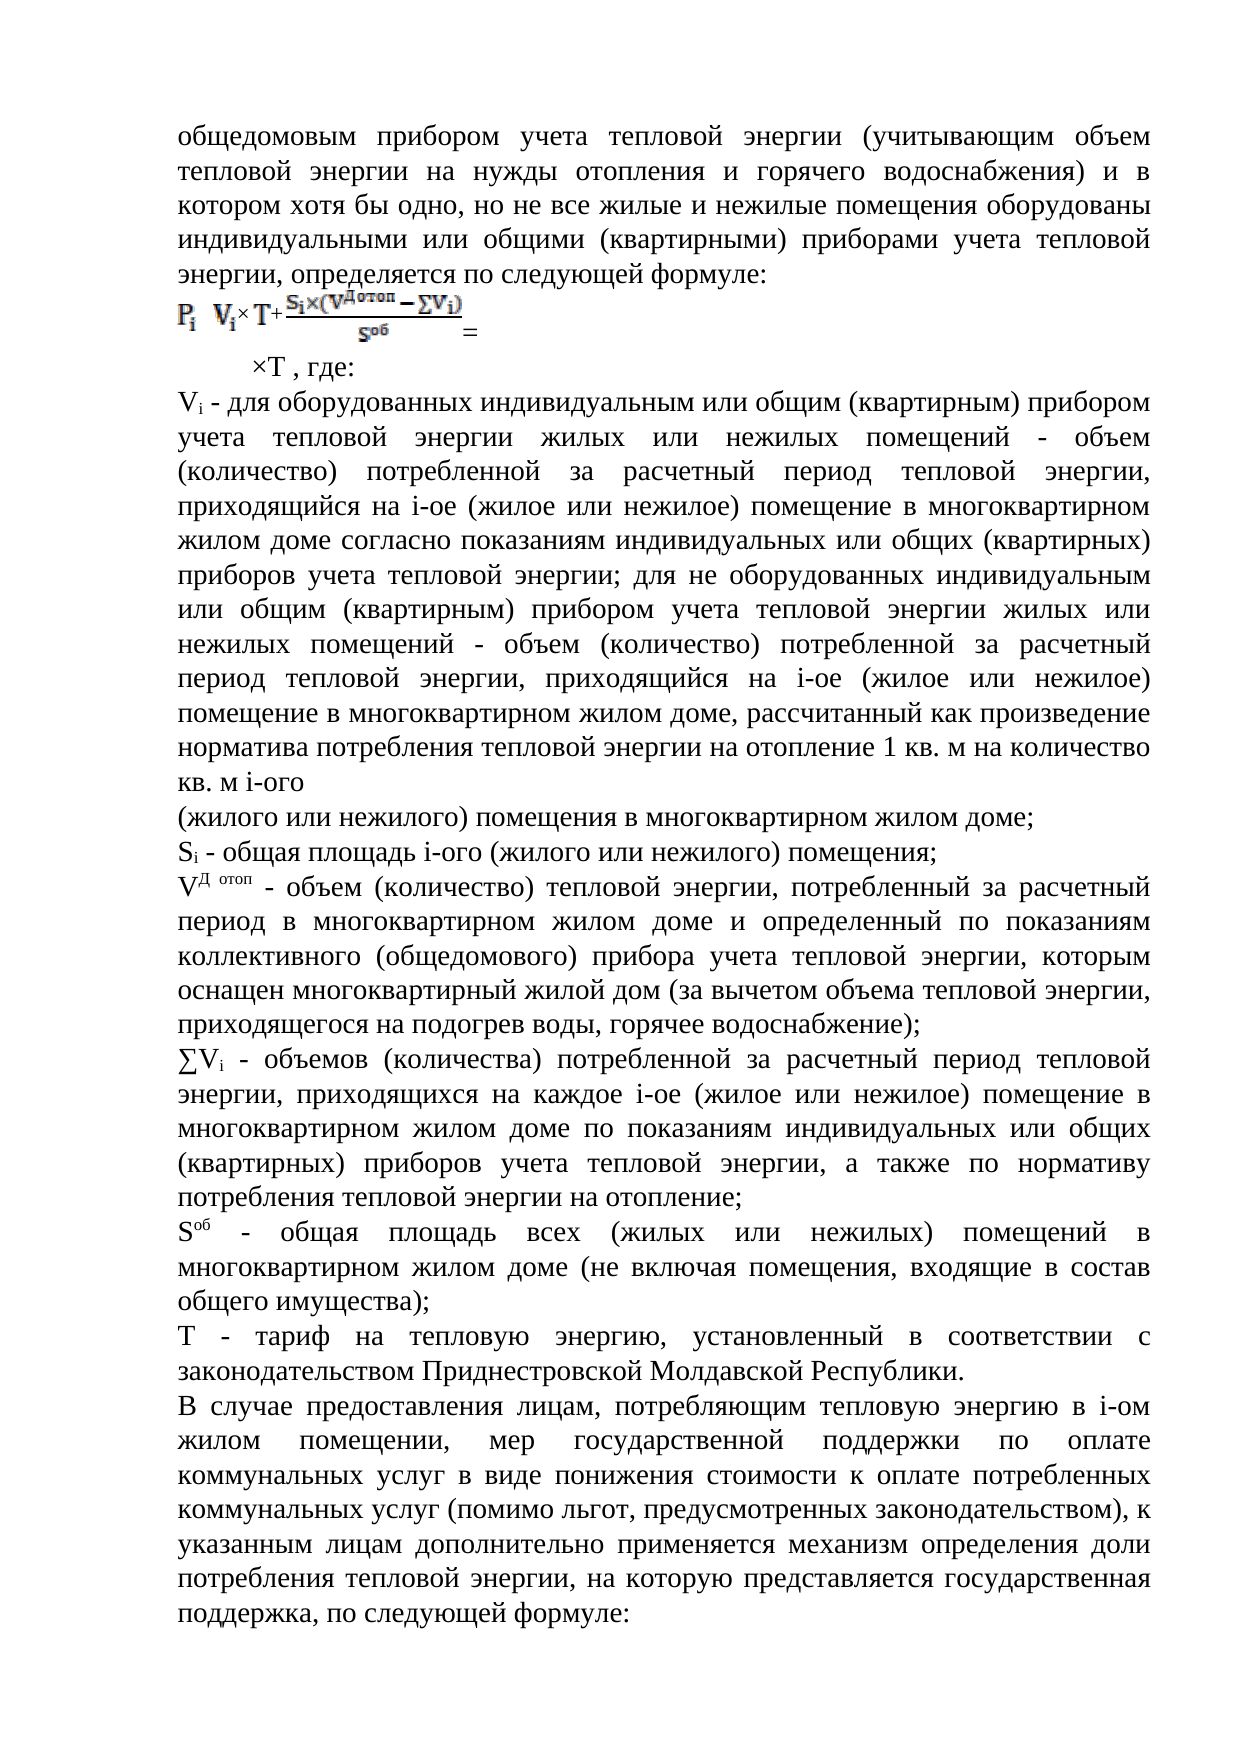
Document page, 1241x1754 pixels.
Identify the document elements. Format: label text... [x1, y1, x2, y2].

text Si - общая площадь i-ого (жилого или нежилого) помещения; [177, 834, 1152, 867]
picture [177, 304, 196, 331]
picture [357, 293, 395, 302]
text Sоб - общая площадь всех (жилых или нежилых) помещений в многоквартирном жилом доме (не включая помещения, входящие в состав общего имущества); [177, 1214, 1152, 1317]
text ∑Vi - объемов (количества) потребленной за расчетный период тепловой энергии, приходящихся на каждое i-ое (жилое или нежилое) помещение в многоквартирном жилом доме по показаниям индивидуальных или общих (квартирных) приборов учета тепловой энергии, а также по нормативу потребления тепловой энергии на отопление; [177, 1042, 1152, 1213]
picture [253, 304, 271, 325]
text VД отоп - объем (количество) тепловой энергии, потребленный за расчетный период в многоквартирном жилом доме и определенный по показаниям коллективного (общедомового) прибора учета тепловой энергии, которым оснащен многоквартирный жилой дом (за вычетом объема тепловой энергии, приходящегося на подогрев воды, горячее водоснабжение); [177, 869, 1152, 1040]
text (жилого или нежилого) помещения в многоквартирном жилом доме; [177, 799, 1152, 832]
picture [418, 295, 462, 314]
picture [307, 290, 355, 314]
text = ×Т , где: [177, 291, 589, 383]
text Т - тариф на тепловую энергию, установленный в соответствии с законодательством Приднестровской Молдавской Республики. [177, 1318, 1152, 1386]
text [177, 118, 1152, 289]
picture [286, 295, 305, 314]
picture [213, 304, 236, 331]
text Vi - для оборудованных индивидуальным или общим (квартирным) прибором учета тепловой энергии жилых или нежилых помещений - объем (количество) потребленной за расчетный период тепловой энергии, приходящийся на i-ое (жилое или нежилое) помещение в многоквартирном жилом доме согласно показаниям индивидуальных или общих (квартирных) приборов учета тепловой энергии; для не оборудованных индивидуальным или общим (квартирным) прибором учета тепловой энергии жилых или нежилых помещений - объем (количество) потребленной за расчетный период тепловой энергии, приходящийся на i-ое (жилое или нежилое) помещение в многоквартирном жилом доме, рассчитанный как произведение норматива потребления тепловой энергии на отопление 1 кв. м на количество кв. м i-ого [177, 384, 1152, 797]
picture [358, 323, 389, 342]
text В случае предоставления лицам, потребляющим тепловую энергию в i-ом жилом помещении, мер государственной поддержки по оплате коммунальных услуг в виде понижения стоимости к оплате потребленных коммунальных услуг (помимо льгот, предусмотренных законодательством), к указанным лицам дополнительно применяется механизм определения доли потребления тепловой энергии, на которую представляется государственная поддержка, по следующей формуле: [177, 1388, 1152, 1628]
